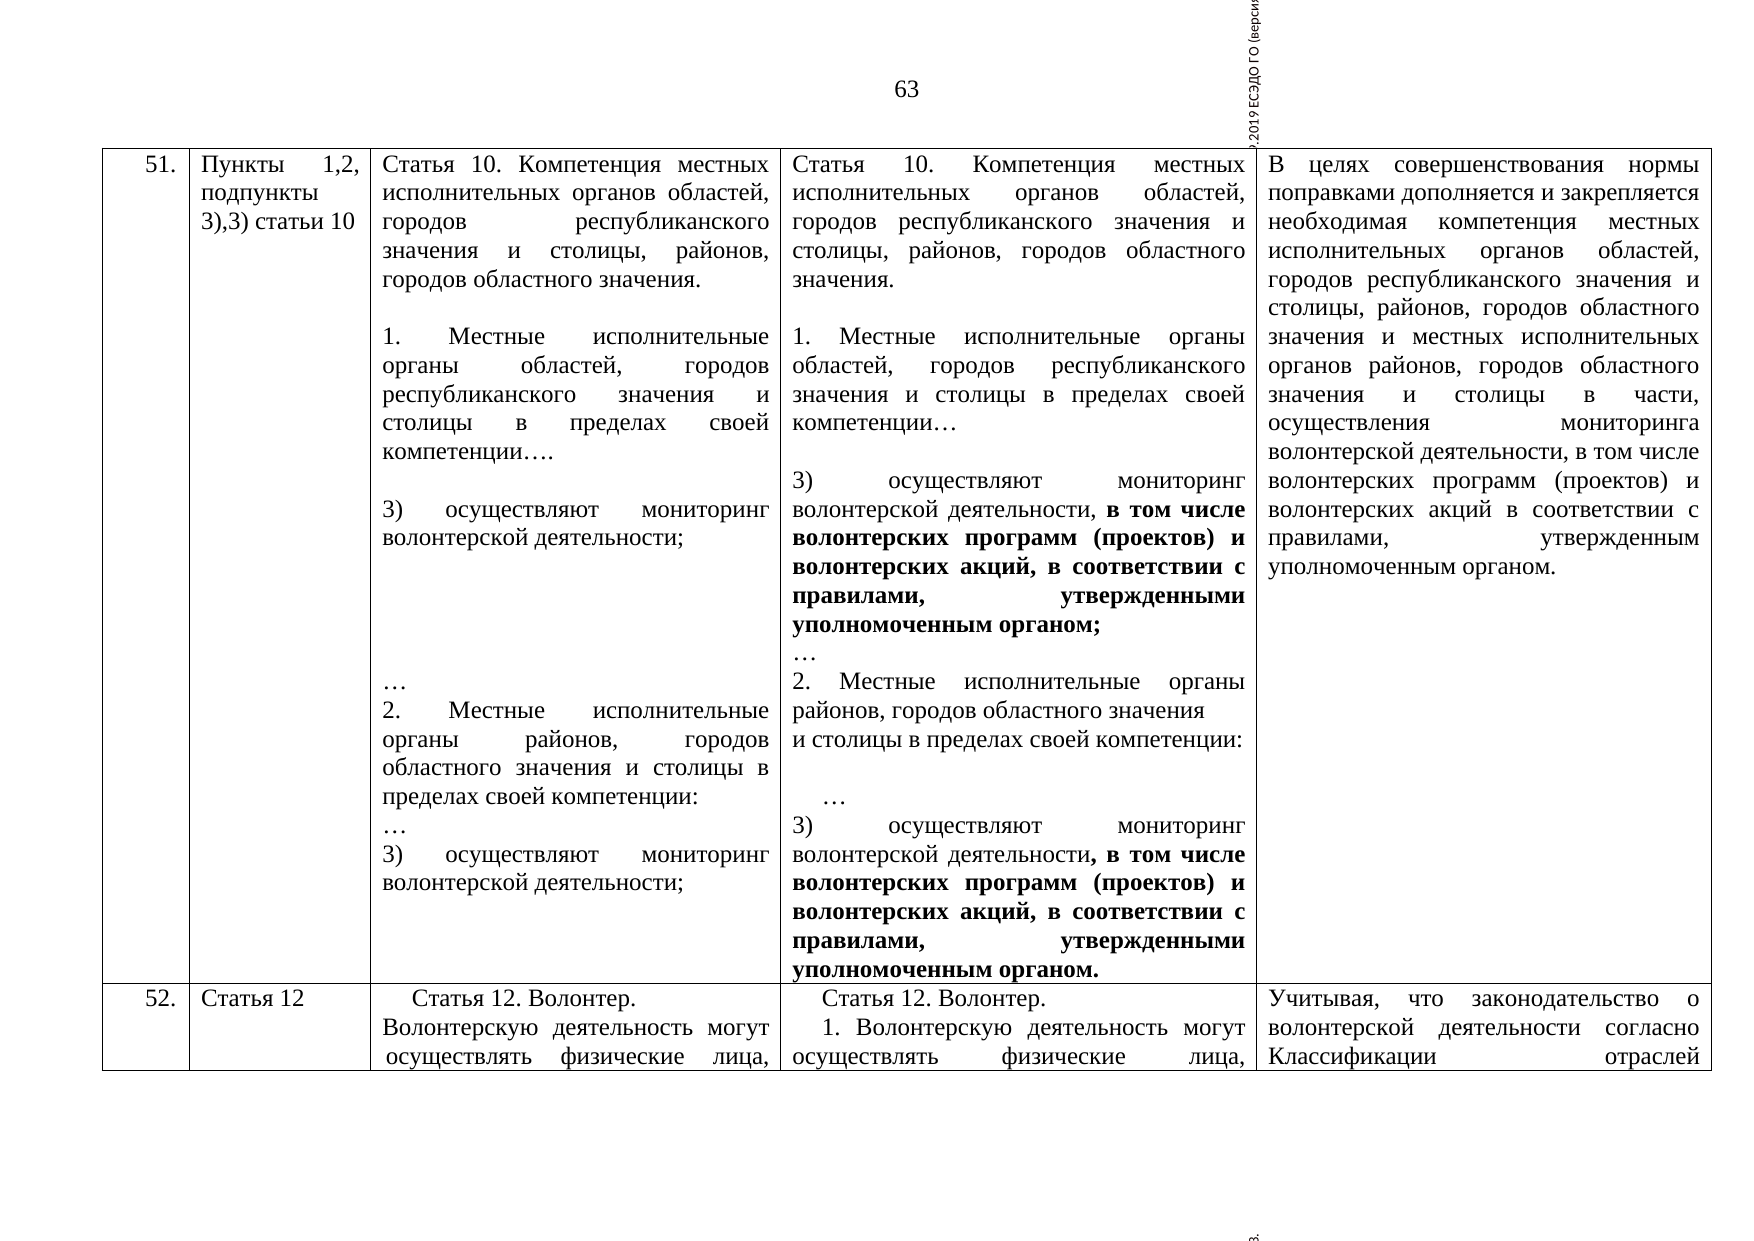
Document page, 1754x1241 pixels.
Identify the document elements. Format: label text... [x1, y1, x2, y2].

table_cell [371, 984, 780, 1070]
table_cell Статья 10. Компетенция местных исполнительных органов областей, городов республиканского значения и столицы, районов, городов областного значения. 1. Местные исполнительные органы областей, городов республиканского значения и столицы в пределах своей компетенции…. 3) осуществляют мониторинг волонтерской деятельности; … 2. Местные исполнительные органы районов, городов областного значения и столицы в пределах своей компетенции: … 3) осуществляют мониторинг волонтерской деятельности; [371, 149, 780, 982]
table_cell Статья 10. Компетенция местных исполнительных органов областей, городов республиканского значения и столицы, районов, городов областного значения. 1. Местные исполнительные органы областей, городов республиканского значения и столицы в пределах своей компетенции… 3) осуществляют мониторинг волонтерской деятельности, в том числе волонтерских программ (проектов) и волонтерских акций, в соответствии с правилами, утвержденными уполномоченным органом; … 2. Местные исполнительные органы районов, городов областного значения и столицы в пределах своей компетенции: … 3) осуществляют мониторинг волонтерской деятельности, в том числе волонтерских программ (проектов) и волонтерских акций, в соответствии с правилами, утвержденными уполномоченным органом. [781, 149, 1256, 982]
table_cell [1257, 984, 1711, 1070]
table_cell 51. [103, 149, 189, 982]
table_cell Пункты 1,2, подпункты 3),3) статьи 10 [190, 149, 370, 982]
table_cell В целях совершенствования нормы поправками дополняется и закрепляется необходимая компетенция местных исполнительных органов областей, городов республиканского значения и столицы, районов, городов областного значения и местных исполнительных органов районов, городов областного значения и столицы в части, осуществления мониторинга волонтерской деятельности, в том числе волонтерских программ (проектов) и волонтерских акций в соответствии с правилами, утвержденным уполномоченным органом. [1257, 149, 1711, 982]
table_cell 52. [103, 984, 189, 1070]
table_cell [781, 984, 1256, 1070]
table_cell Статья 12 [190, 984, 370, 1070]
